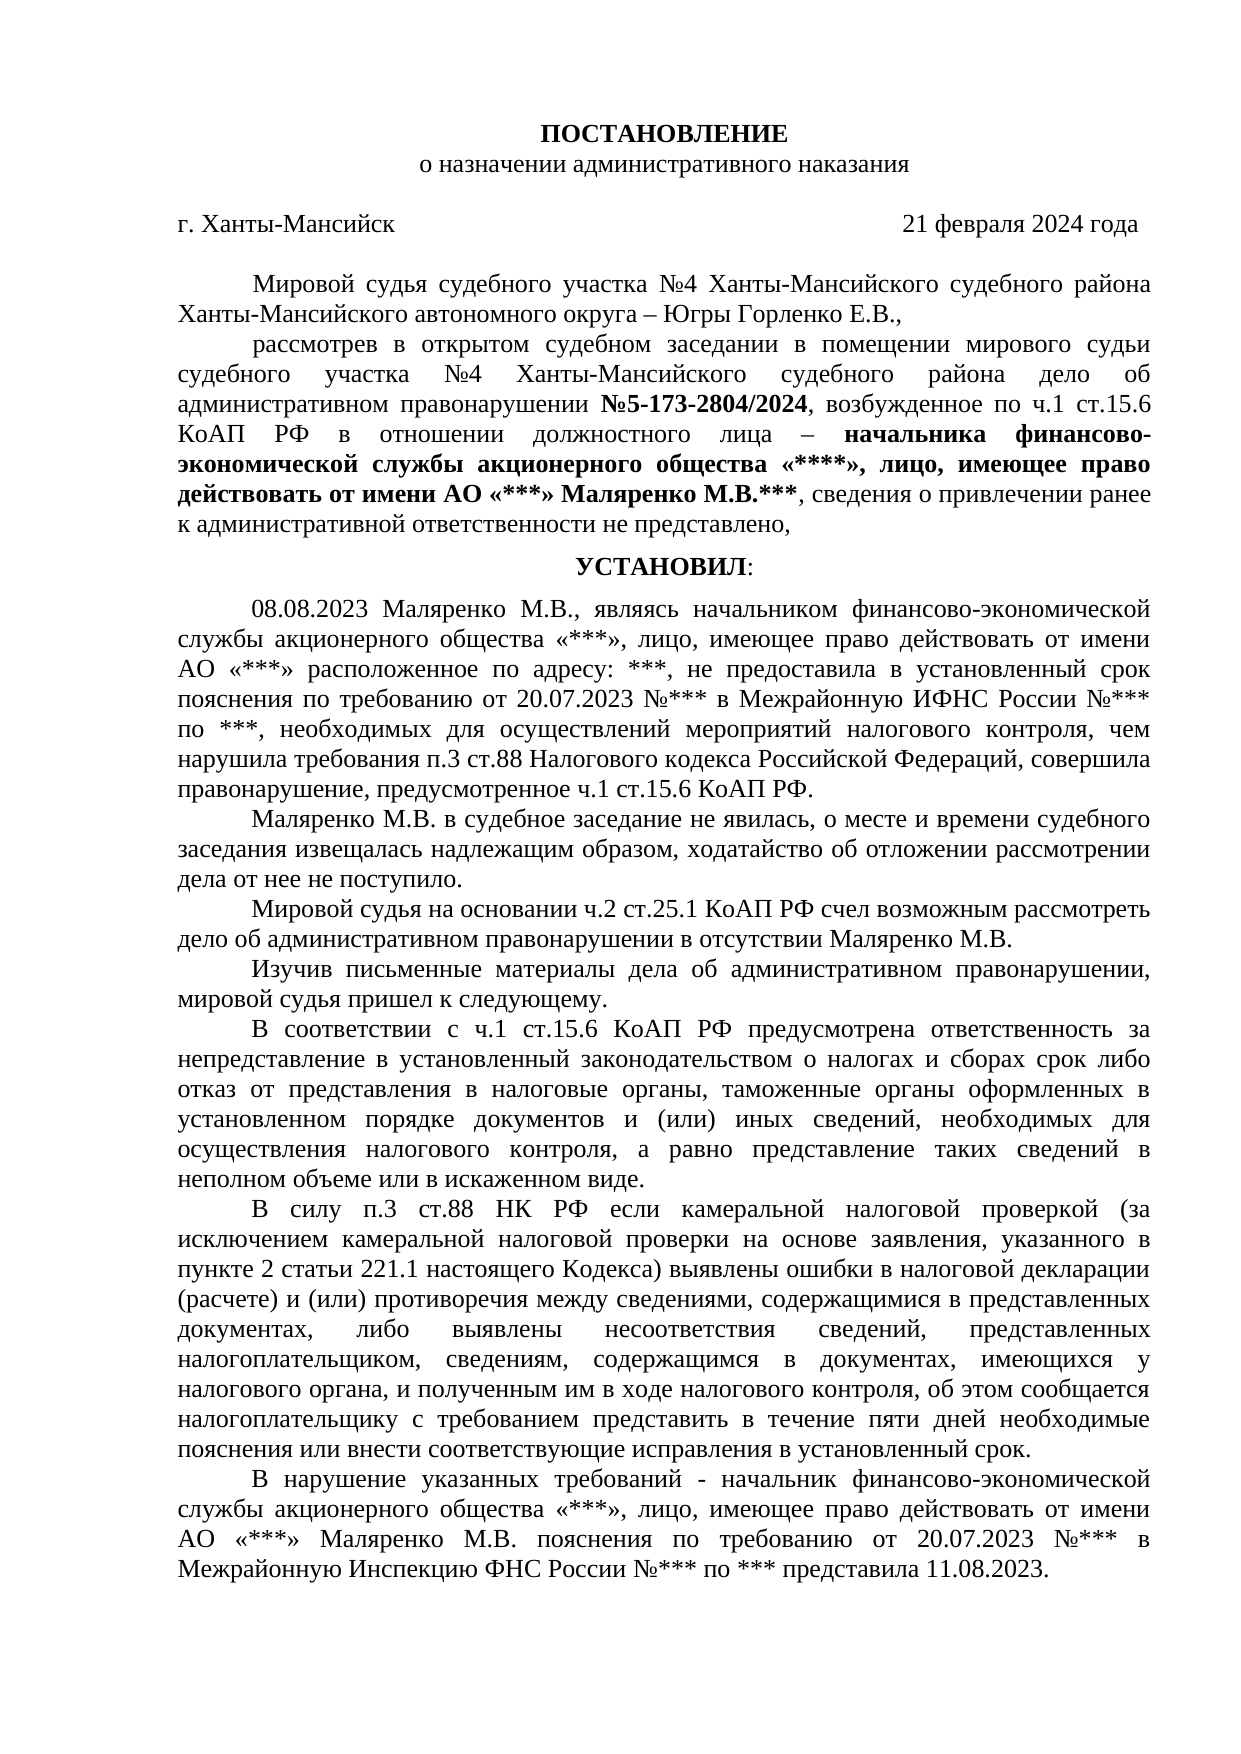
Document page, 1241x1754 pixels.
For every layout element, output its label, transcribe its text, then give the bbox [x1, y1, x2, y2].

text о назначении административного наказания [177, 148, 1152, 178]
text Маляренко М.В. в судебное заседание не явилась, о месте и времени судебного заседания извещалась надлежащим образом, ходатайство об отложении рассмотрении дела от нее не поступило. [177, 803, 1152, 893]
text В силу п.3 ст.88 НК РФ если камеральной налоговой проверкой (за исключением камеральной налоговой проверки на основе заявления, указанного в пункте 2 статьи 221.1 настоящего Кодекса) выявлены ошибки в налоговой декларации (расчете) и (или) противоречия между сведениями, содержащимися в представленных документах, либо выявлены несоответствия сведений, представленных налогоплательщиком, сведениям, содержащимся в документах, имеющихся у налогового органа, и полученным им в ходе налогового контроля, об этом сообщается налогоплательщику с требованием представить в течение пяти дней необходимые пояснения или внести соответствующие исправления в установленный срок. [177, 1193, 1152, 1463]
text В нарушение указанных требований - начальник финансово-экономической службы акционерного общества «***», лицо, имеющее право действовать от имени АО «***» Маляренко М.В. пояснения по требованию от 20.07.2023 №*** в Межрайонную Инспекцию ФНС России №*** по *** представила 11.08.2023. [177, 1463, 1152, 1583]
text г. Ханты-Мансийск 21 февраля 2024 года [177, 208, 1152, 238]
text В соответствии с ч.1 ст.15.6 КоАП РФ предусмотрена ответственность за непредставление в установленный законодательством о налогах и сборах срок либо отказ от представления в налоговые органы, таможенные органы оформленных в установленном порядке документов и (или) иных сведений, необходимых для осуществления налогового контроля, а равно представление таких сведений в неполном объеме или в искаженном виде. [177, 1013, 1152, 1193]
text рассмотрев в открытом судебном заседании в помещении мирового судьи судебного участка №4 Ханты-Мансийского судебного района дело об административном правонарушении №5-173-2804/2024, возбужденное по ч.1 ст.15.6 КоАП РФ в отношении должностного лица – начальника финансово-экономической службы акционерного общества «****», лицо, имеющее право действовать от имени АО «***» Маляренко М.В.***, сведения о привлечении ранее к административной ответственности не представлено, [177, 328, 1152, 538]
text Изучив письменные материалы дела об административном правонарушении, мировой судья пришел к следующему. [177, 953, 1152, 1013]
text ПОСТАНОВЛЕНИЕ [177, 118, 1152, 148]
text 08.08.2023 Маляренко М.В., являясь начальником финансово-экономической службы акционерного общества «***», лицо, имеющее право действовать от имени АО «***» расположенное по адресу: ***, не предоставила в установленный срок пояснения по требованию от 20.07.2023 №*** в Межрайонную ИФНС России №*** по ***, необходимых для осуществлений мероприятий налогового контроля, чем нарушила требования п.3 ст.88 Налогового кодекса Российской Федераций, совершила правонарушение, предусмотренное ч.1 ст.15.6 КоАП РФ. [177, 593, 1152, 803]
text Мировой судья на основании ч.2 ст.25.1 КоАП РФ счел возможным рассмотреть дело об административном правонарушении в отсутствии Маляренко М.В. [177, 893, 1152, 953]
text УСТАНОВИЛ: [177, 551, 1152, 581]
text Мировой судья судебного участка №4 Ханты-Мансийского судебного района Ханты-Мансийского автономного округа – Югры Горленко Е.В., [177, 268, 1152, 328]
